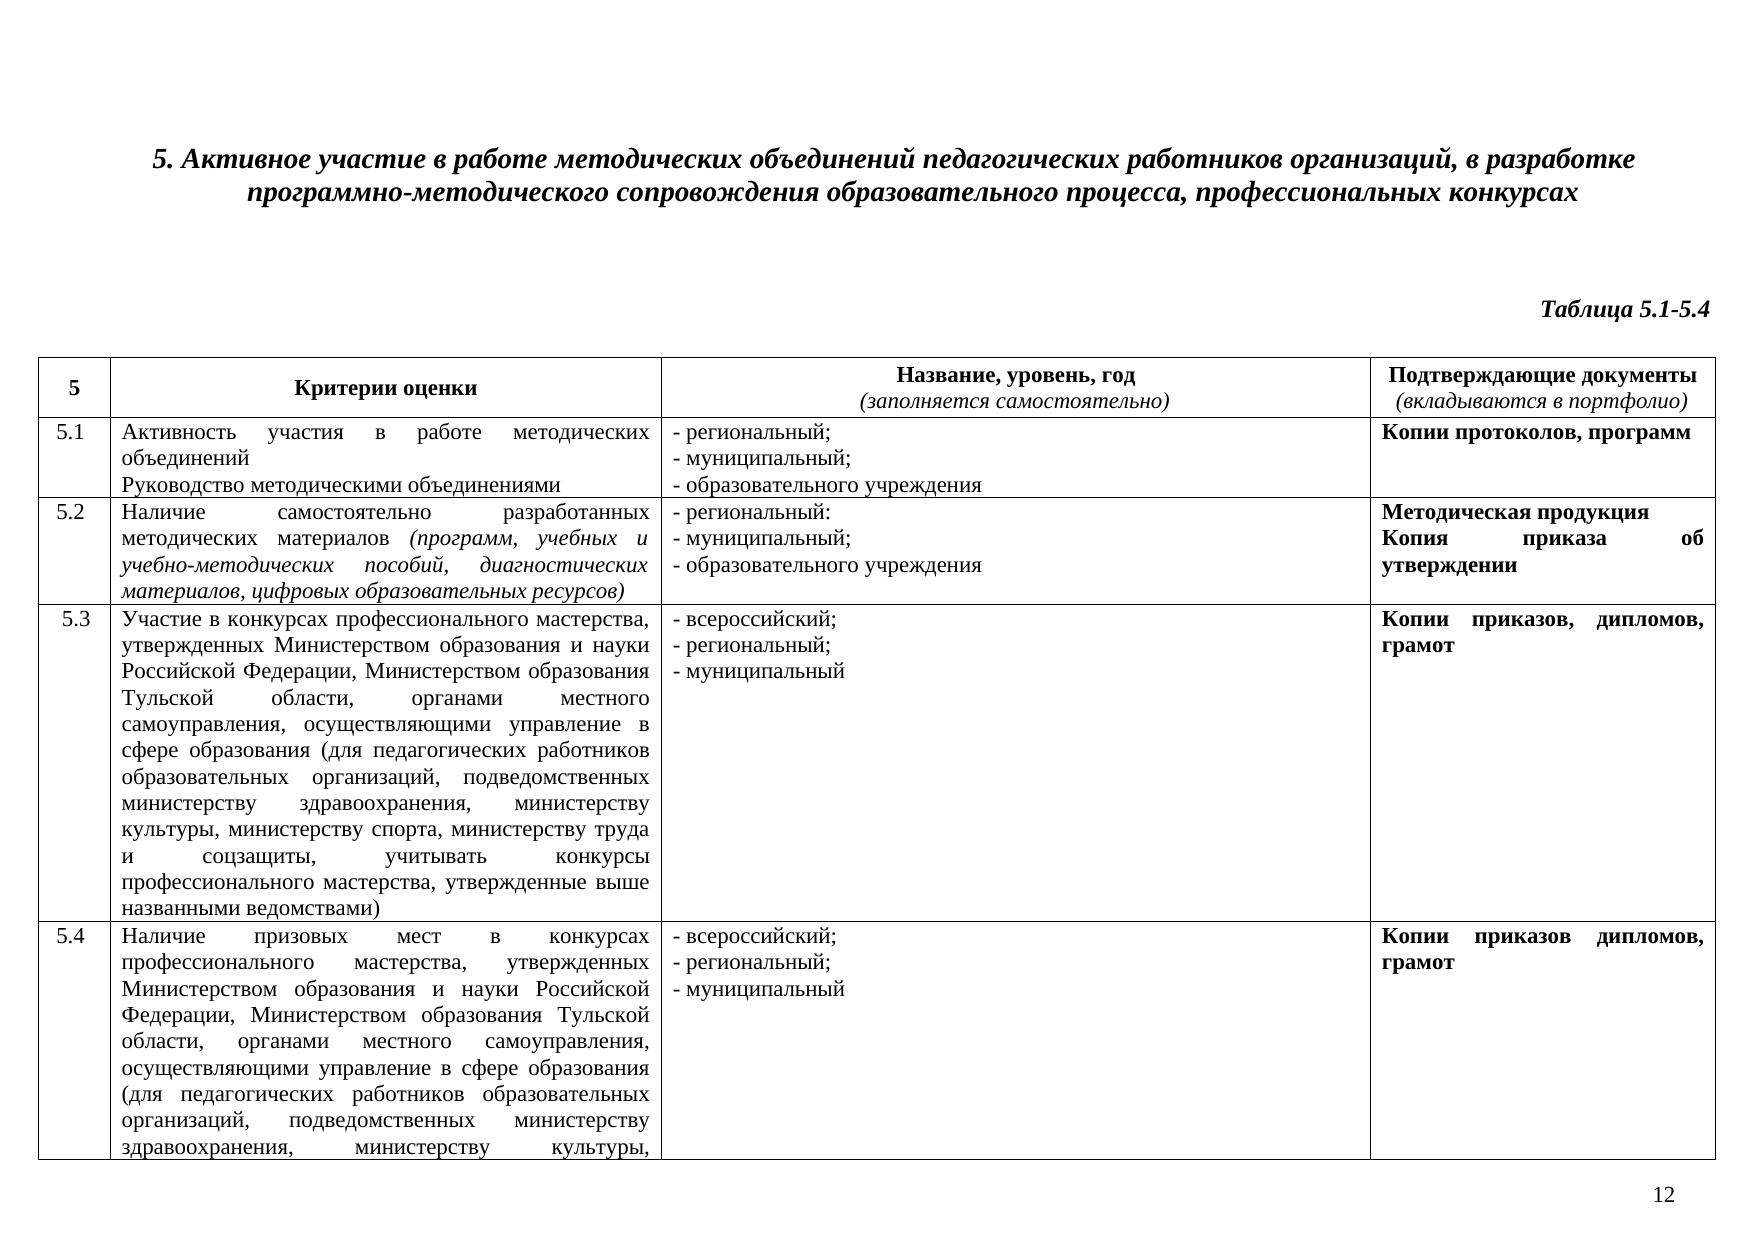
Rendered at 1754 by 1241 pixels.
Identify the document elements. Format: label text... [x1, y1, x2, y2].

table_cell 5.4 [39, 922, 110, 1159]
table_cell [1371, 922, 1715, 1159]
text программно-методического сопровождения образовательного процесса, профессиональных конкурсах [116, 174, 1713, 208]
table_cell - региональный; - муниципальный; - образовательного учреждения [662, 418, 1370, 497]
table_cell 5.1 [39, 418, 110, 497]
table_cell - региональный: - муниципальный; - образовательного учреждения [662, 498, 1370, 603]
table_cell Наличие самостоятельно разработанных методических материалов (программ, учебных и учебно-методических пособий, диагностических материалов, цифровых образовательных ресурсов) [111, 498, 661, 603]
text 5. Активное участие в работе методических объединений педагогических работников организаций, в разработке [79, 141, 1713, 174]
text Таблица 5.1-5.4 [116, 294, 1713, 323]
table_header Подтверждающие документы (вкладываются в портфолио) [1371, 358, 1715, 417]
table_cell Копии протоколов, программ [1371, 418, 1715, 497]
table_header 5 [39, 358, 110, 417]
table_cell Активность участия в работе методических объединений Руководство методическими объединениями [111, 418, 661, 497]
table_cell Участие в конкурсах профессионального мастерства, утвержденных Министерством образования и науки Российской Федерации, Министерством образования Тульской области, органами местного самоуправления, осуществляющими управление в сфере образования (для педагогических работников образовательных организаций, подведомственных министерству здравоохранения, министерству культуры, министерству спорта, министерству труда и соцзащиты, учитывать конкурсы профессионального мастерства, утвержденные выше названными ведомствами) [111, 605, 661, 921]
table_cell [662, 922, 1370, 1159]
table_header Критерии оценки [111, 358, 661, 417]
table_cell 5.3 [39, 605, 110, 921]
table_cell Методическая продукция Копия приказа об утверждении [1371, 498, 1715, 603]
table_cell - всероссийский; - региональный; - муниципальный [662, 605, 1370, 921]
table_cell 5.2 [39, 498, 110, 603]
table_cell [111, 922, 661, 1159]
table_header Название, уровень, год (заполняется самостоятельно) [662, 358, 1370, 417]
table_cell Копии приказов, дипломов, грамот [1371, 605, 1715, 921]
